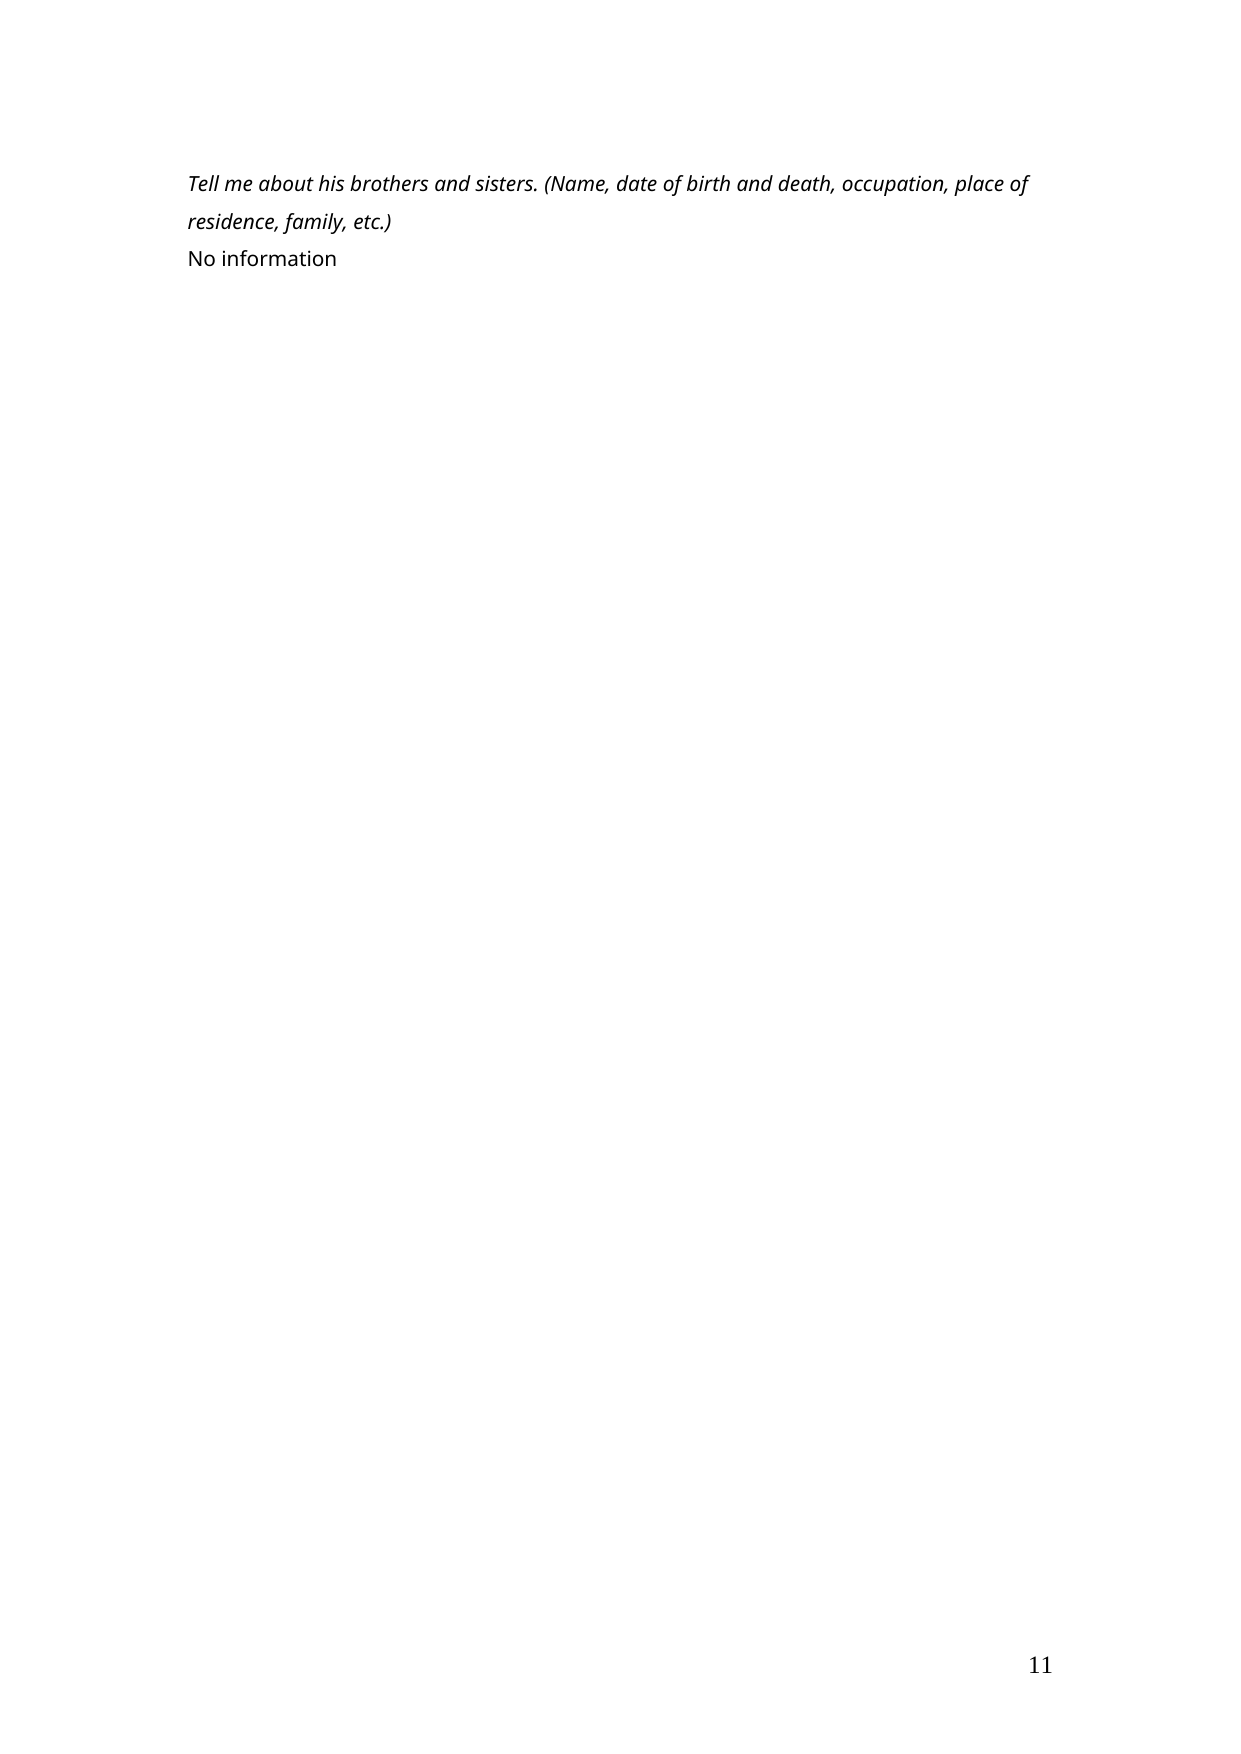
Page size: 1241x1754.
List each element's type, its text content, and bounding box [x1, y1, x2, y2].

table_header No information [176, 237, 1064, 327]
text Tell me about his brothers and sisters. (Name, date of birth and death, occupation, place of residence, family, etc.) [187, 162, 1053, 237]
